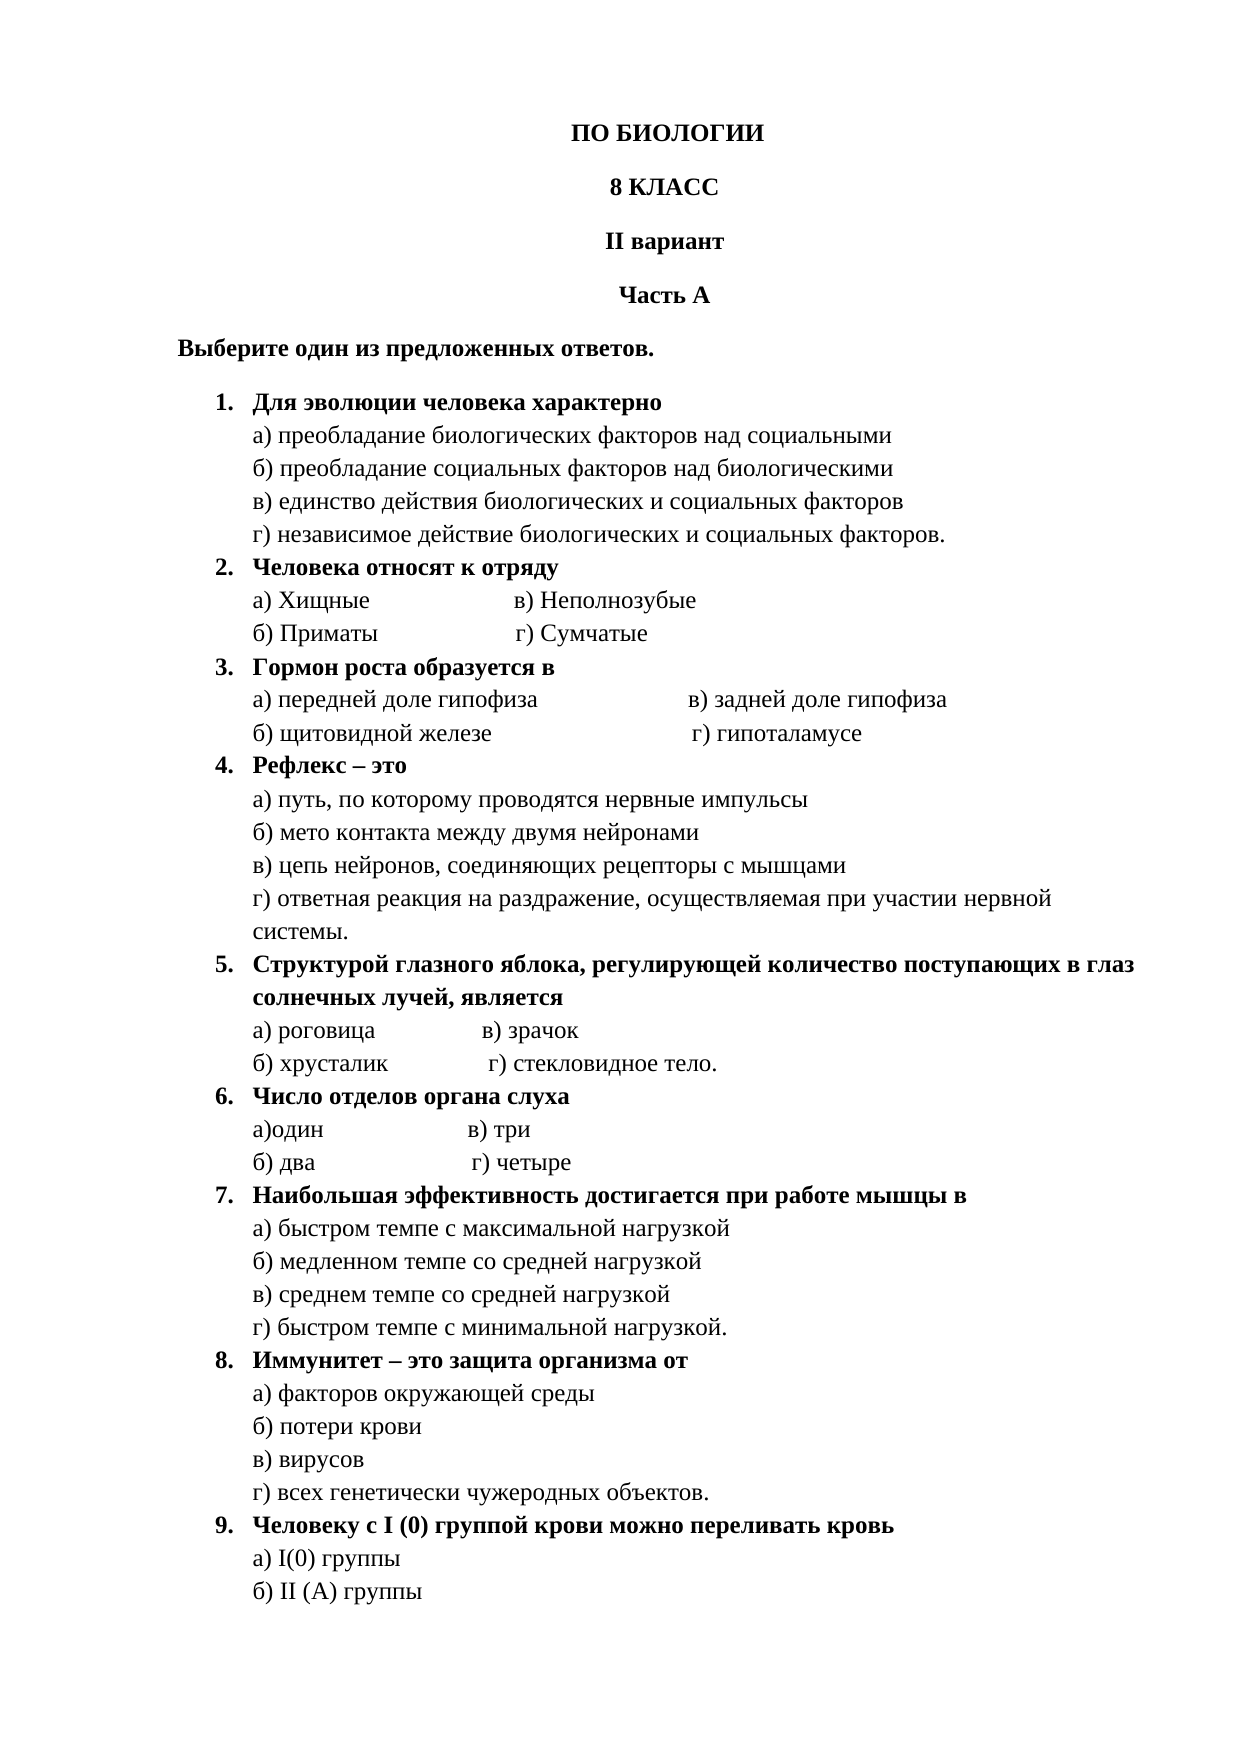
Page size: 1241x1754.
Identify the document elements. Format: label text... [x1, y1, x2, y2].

list Структурой глазного яблока, регулирующей количество поступающих в глаз солнечных лучей, является [215, 949, 1152, 1011]
text Выберите один из предложенных ответов. [177, 333, 1152, 362]
list Гормон роста образуется в [215, 652, 1152, 680]
list Человека относят к отряду [215, 552, 1152, 581]
list б) Приматы г) Сумчатые [252, 618, 1152, 647]
text II вариант [177, 226, 1152, 254]
list г) независимое действие биологических и социальных факторов. [252, 519, 1152, 548]
list б) II (А) группы [252, 1576, 1152, 1605]
list Число отделов органа слуха [215, 1081, 1152, 1109]
list в) вирусов [252, 1444, 1152, 1473]
list б) преобладание социальных факторов над биологическими [252, 453, 1152, 482]
list г) быстром темпе с минимальной нагрузкой. [252, 1312, 1152, 1341]
list б) щитовидной железе г) гипоталамусе [252, 718, 1152, 746]
text ПО БИОЛОГИИ [177, 118, 1152, 147]
list а) преобладание биологических факторов над социальными [252, 420, 1152, 449]
list а) роговица в) зрачок [252, 1015, 1152, 1043]
list г) ответная реакция на раздражение, осуществляемая при участии нервной системы. [252, 883, 1152, 944]
list Иммунитет – это защита организма от [215, 1345, 1152, 1374]
list в) среднем темпе со средней нагрузкой [252, 1279, 1152, 1308]
text 8 КЛАСС [177, 172, 1152, 201]
list в) цепь нейронов, соединяющих рецепторы с мышцами [252, 850, 1152, 878]
list а) передней доле гипофиза в) задней доле гипофиза [252, 684, 1152, 713]
list а) путь, по которому проводятся нервные импульсы [252, 784, 1152, 812]
list в) единство действия биологических и социальных факторов [252, 486, 1152, 515]
list а) Хищные в) Неполнозубые [252, 586, 1152, 614]
list б) медленном темпе со средней нагрузкой [252, 1246, 1152, 1275]
list б) мето контакта между двумя нейронами [252, 817, 1152, 845]
list г) всех генетически чужеродных объектов. [252, 1477, 1152, 1506]
list Наибольшая эффективность достигается при работе мышцы в [215, 1180, 1152, 1209]
list б) потери крови [252, 1411, 1152, 1440]
list а) факторов окружающей среды [252, 1378, 1152, 1407]
list Для эволюции человека характерно [215, 387, 1152, 416]
list а) быстром темпе с максимальной нагрузкой [252, 1213, 1152, 1242]
list б) два г) четыре [252, 1147, 1152, 1176]
list б) хрусталик г) стекловидное тело. [252, 1048, 1152, 1077]
list а)один в) три [252, 1114, 1152, 1143]
list Человеку с I (0) группой крови можно переливать кровь [215, 1510, 1152, 1539]
list а) I(0) группы [252, 1543, 1152, 1572]
list Рефлекс – это [215, 751, 1152, 779]
text Часть А [177, 280, 1152, 308]
